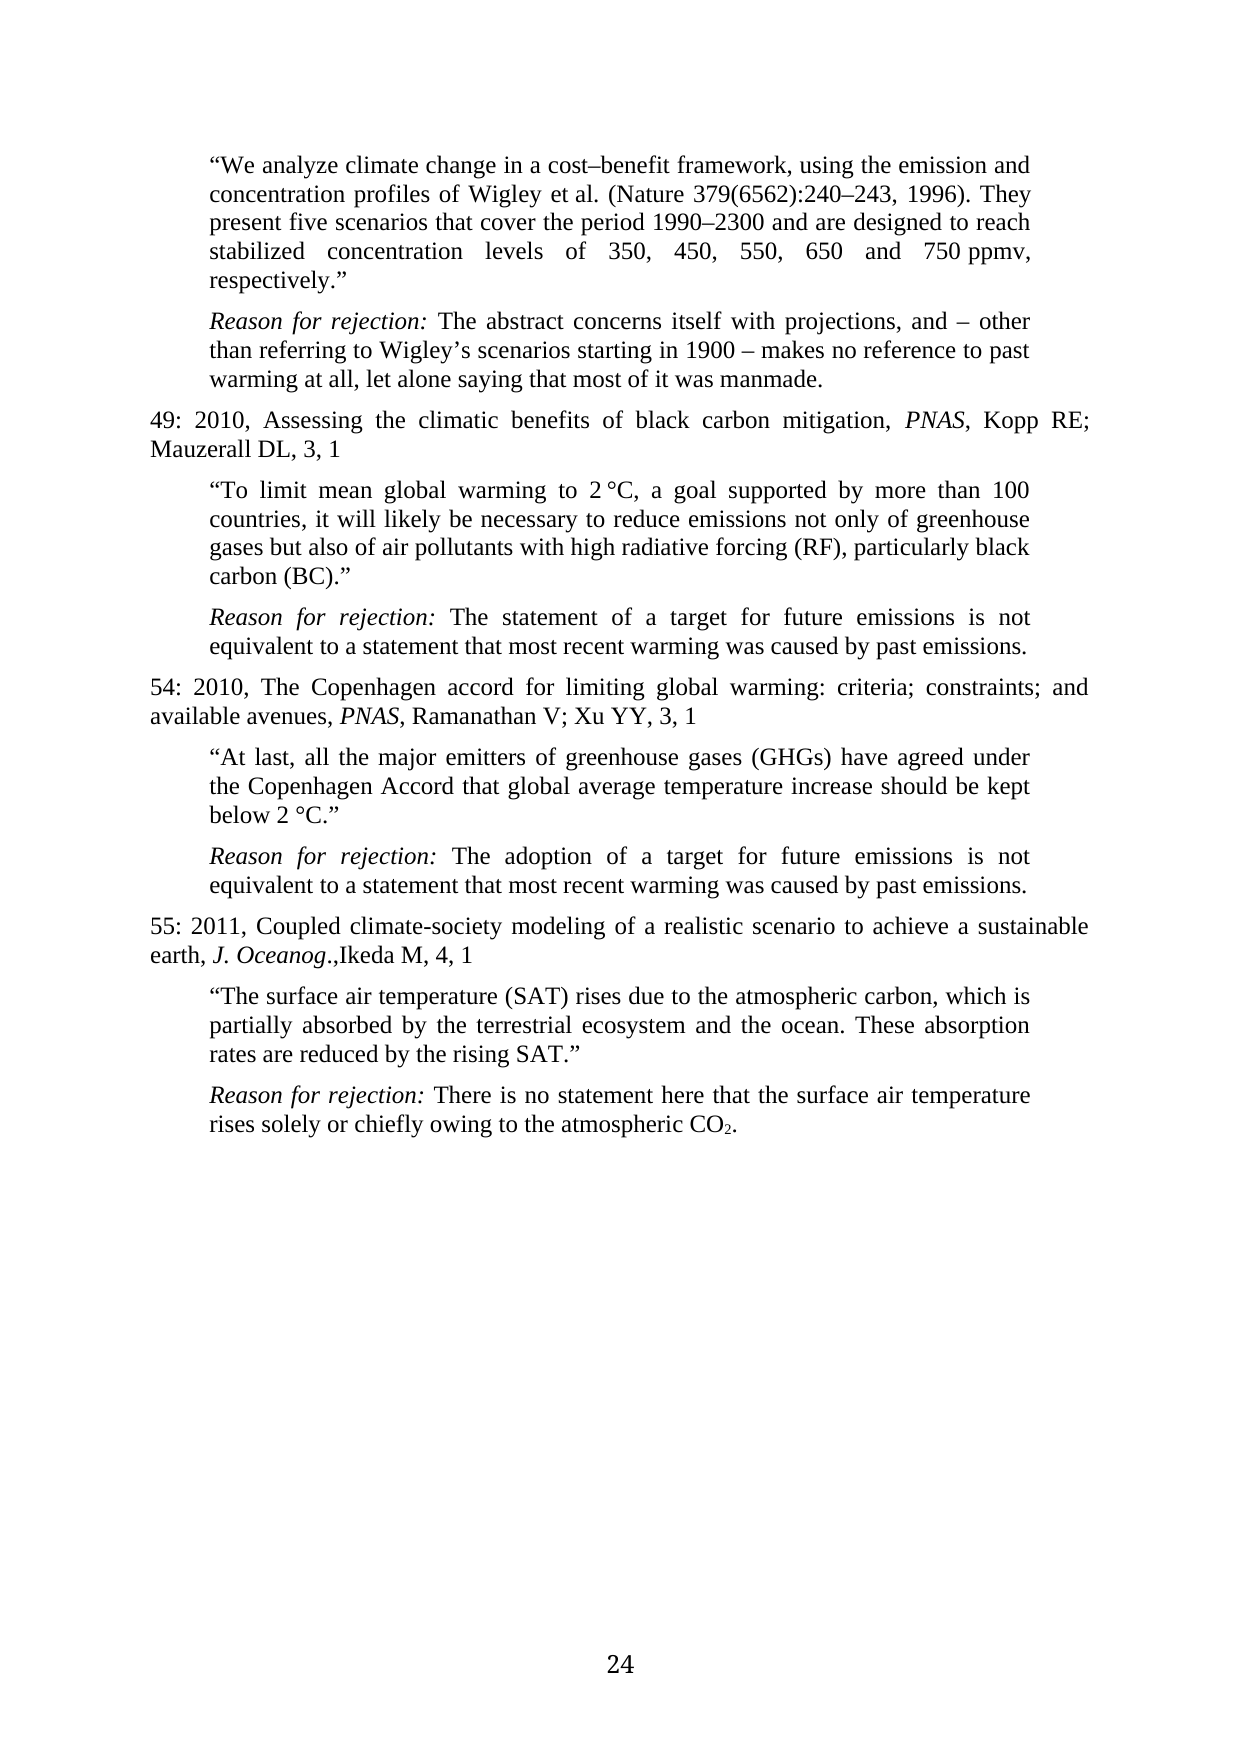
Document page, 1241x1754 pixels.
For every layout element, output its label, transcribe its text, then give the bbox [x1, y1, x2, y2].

text “The surface air temperature (SAT) rises due to the atmospheric carbon, which is partially absorbed by the terrestrial ecosystem and the ocean. These absorption rates are reduced by the rising SAT.” [209, 981, 1031, 1067]
text 55: 2011, Coupled climate-society modeling of a realistic scenario to achieve a sustainable earth, J. Oceanog.,Ikeda M, 4, 1 [150, 911, 1090, 969]
text 54: 2010, The Copenhagen accord for limiting global warming: criteria; constraints; and available avenues, PNAS, Ramanathan V; Xu YY, 3, 1 [150, 672, 1090, 730]
text Reason for rejection: The adoption of a target for future emissions is not equivalent to a statement that most recent warming was caused by past emissions. [209, 841, 1031, 899]
text Reason for rejection: There is no statement here that the surface air temperature rises solely or chiefly owing to the atmospheric CO2. [209, 1080, 1031, 1137]
text “To limit mean global warming to 2 °C, a goal supported by more than 100 countries, it will likely be necessary to reduce emissions not only of greenhouse gases but also of air pollutants with high radiative forcing (RF), particularly black carbon (BC).” [209, 475, 1031, 590]
text “At last, all the major emitters of greenhouse gases (GHGs) have agreed under the Copenhagen Accord that global average temperature increase should be kept below 2 °C.” [209, 742, 1031, 829]
text Reason for rejection: The abstract concerns itself with projections, and – other than referring to Wigley’s scenarios starting in 1900 – makes no reference to past warming at all, let alone saying that most of it was manmade. [209, 306, 1031, 392]
text 49: 2010, Assessing the climatic benefits of black carbon mitigation, PNAS, Kopp RE; Mauzerall DL, 3, 1 [150, 405, 1090, 462]
text “We analyze climate change in a cost–benefit framework, using the emission and concentration profiles of Wigley et al. (Nature 379(6562):240–243, 1996). They present five scenarios that cover the period 1990–2300 and are designed to reach stabilized concentration levels of 350, 450, 550, 650 and 750 ppmv, respectively.” [209, 150, 1031, 294]
text Reason for rejection: The statement of a target for future emissions is not equivalent to a statement that most recent warming was caused by past emissions. [209, 602, 1031, 660]
